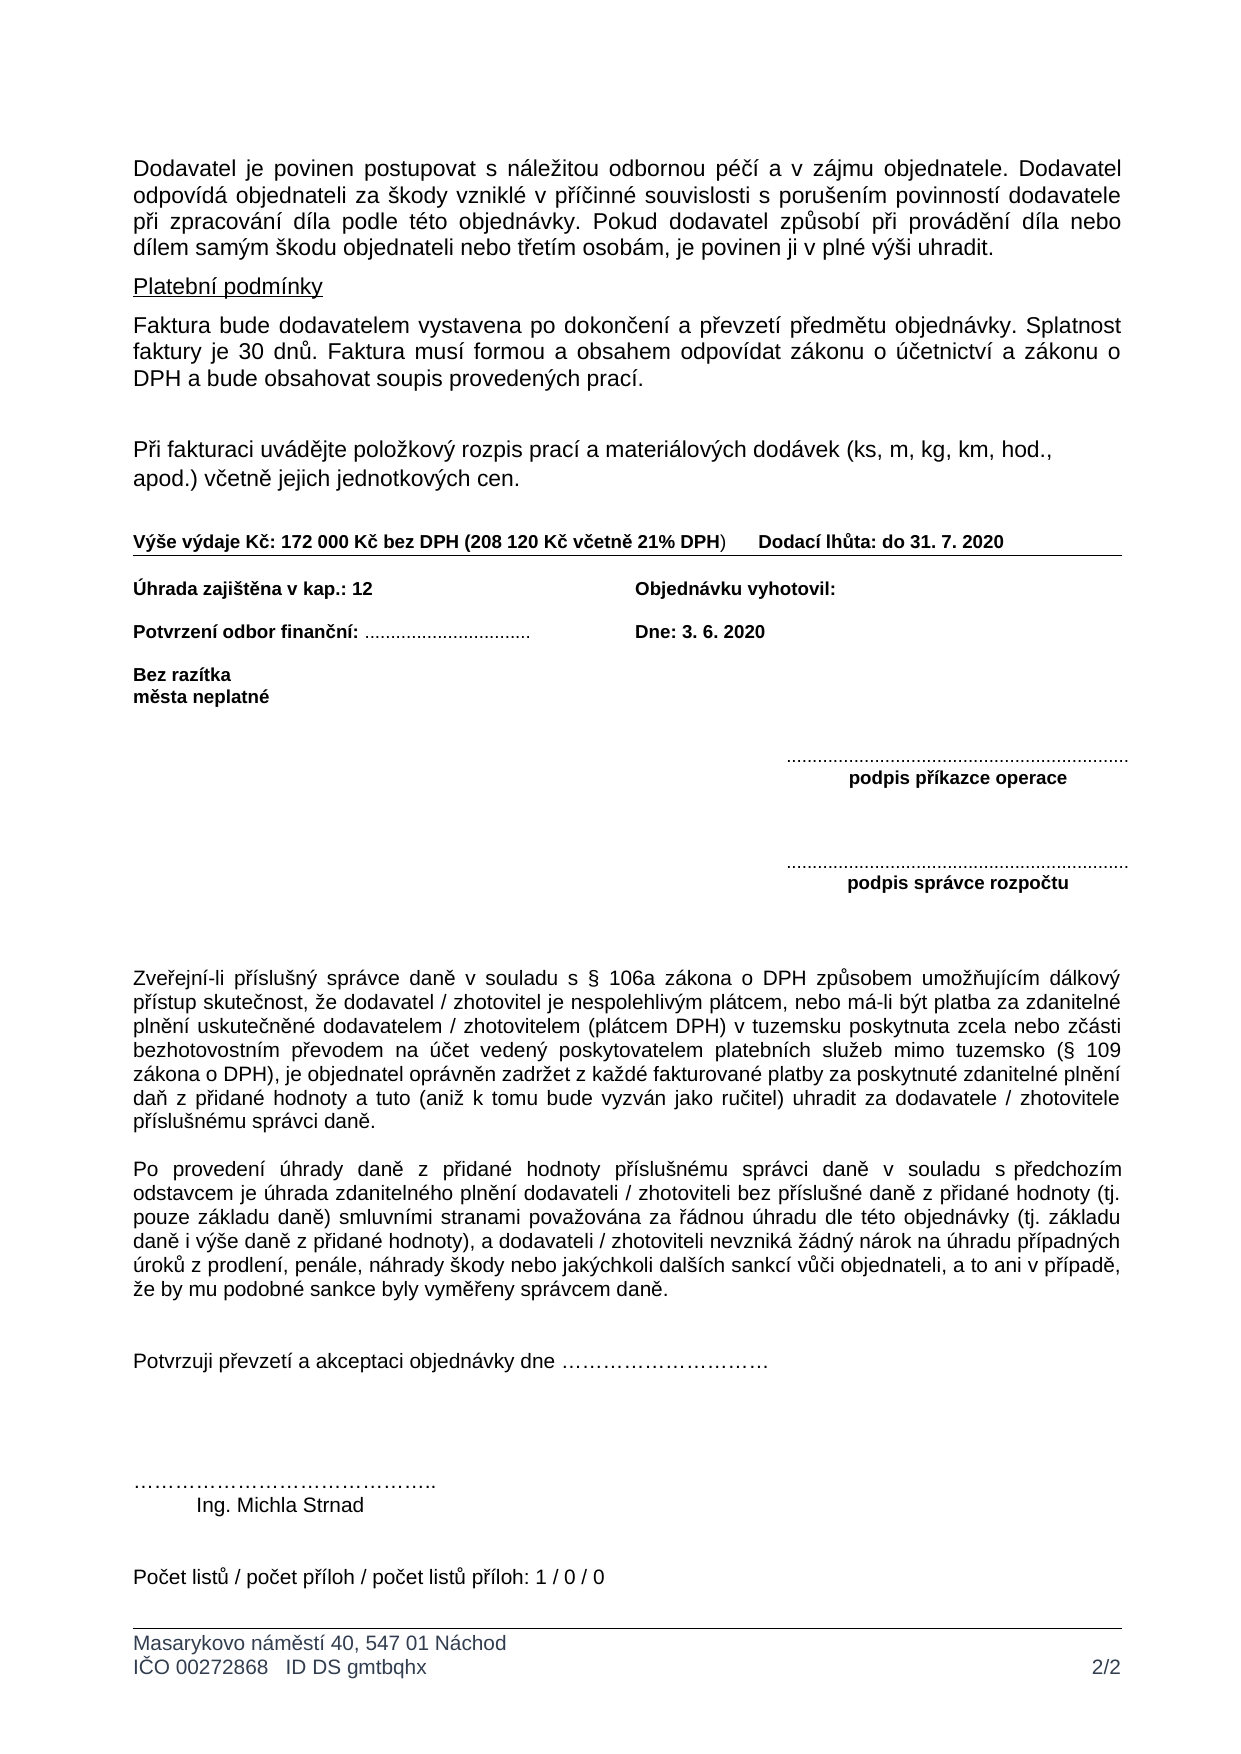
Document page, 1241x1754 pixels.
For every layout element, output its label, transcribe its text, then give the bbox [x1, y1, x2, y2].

text podpis příkazce operace [133, 766, 1122, 788]
text Faktura bude dodavatelem vystavena po dokončení a převzetí předmětu objednávky. Splatnost faktury je 30 dnů. Faktura musí formou a obsahem odpovídat zákonu o účetnictví a zákonu o DPH a bude obsahovat soupis provedených prací. [133, 312, 1122, 391]
text města neplatné [133, 686, 1122, 707]
text Dodavatel je povinen postupovat s náležitou odbornou péčí a v zájmu objednatele. Dodavatel odpovídá objednateli za škody vzniklé v příčinné souvislosti s porušením povinností dodavatele při zpracování díla podle této objednávky. Pokud dodavatel způsobí při provádění díla nebo dílem samým škodu objednateli nebo třetím osobám, je povinen ji v plné výši uhradit. [133, 155, 1122, 261]
text podpis správce rozpočtu [133, 872, 1122, 894]
text Potvrzení odbor finanční: ................................ Dne: 3. 6. 2020 [133, 621, 1122, 643]
text Výše výdaje Kč: 172 000 Kč bez DPH (208 120 Kč včetně 21% DPH) Dodací lhůta: do 31. 7. 2020 [133, 531, 1122, 555]
text Při fakturaci uvádějte položkový rozpis prací a materiálových dodávek (ks, m, kg, km, hod., apod.) včetně jejich jednotkových cen. [133, 436, 1122, 491]
text Po provedení úhrady daně z přidané hodnoty příslušnému správci daně v souladu s předchozím odstavcem je úhrada zdanitelného plnění dodavateli / zhotoviteli bez příslušné daně z přidané hodnoty (tj. pouze základu daně) smluvními stranami považována za řádnou úhradu dle této objednávky (tj. základu daně i výše daně z přidané hodnoty), a dodavateli / zhotoviteli nevzniká žádný nárok na úhradu případných úroků z prodlení, penále, náhrady škody nebo jakýchkoli dalších sankcí vůči objednateli, a to ani v případě, že by mu podobné sankce byly vyměřeny správcem daně. [133, 1157, 1122, 1301]
text Úhrada zajištěna v kap.: 12 Objednávku vyhotovil: [133, 578, 1122, 599]
text …………………………………….. [133, 1469, 1122, 1493]
text Potvrzuji převzetí a akceptaci objednávky dne ………………………… [133, 1349, 1122, 1373]
text Počet listů / počet příloh / počet listů příloh: 1 / 0 / 0 [133, 1564, 1122, 1588]
text Bez razítka [133, 664, 1122, 686]
text Platební podmínky [133, 273, 1122, 299]
text Zveřejní-li příslušný správce daně v souladu s § 106a zákona o DPH způsobem umožňujícím dálkový přístup skutečnost, že dodavatel / zhotovitel je nespolehlivým plátcem, nebo má-li být platba za zdanitelné plnění uskutečněné dodavatelem / zhotovitelem (plátcem DPH) v tuzemsku poskytnuta zcela nebo zčásti bezhotovostním převodem na účet vedený poskytovatelem platebních služeb mimo tuzemsko (§ 109 zákona o DPH), je objednatel oprávněn zadržet z každé fakturované platby za poskytnuté zdanitelné plnění daň z přidané hodnoty a tuto (aniž k tomu bude vyzván jako ručitel) uhradit za dodavatele / zhotovitele příslušnému správci daně. [133, 966, 1122, 1133]
text .................................................................. [133, 851, 1122, 872]
text Ing. Michla Strnad [133, 1493, 1122, 1517]
text .................................................................. [133, 745, 1122, 766]
